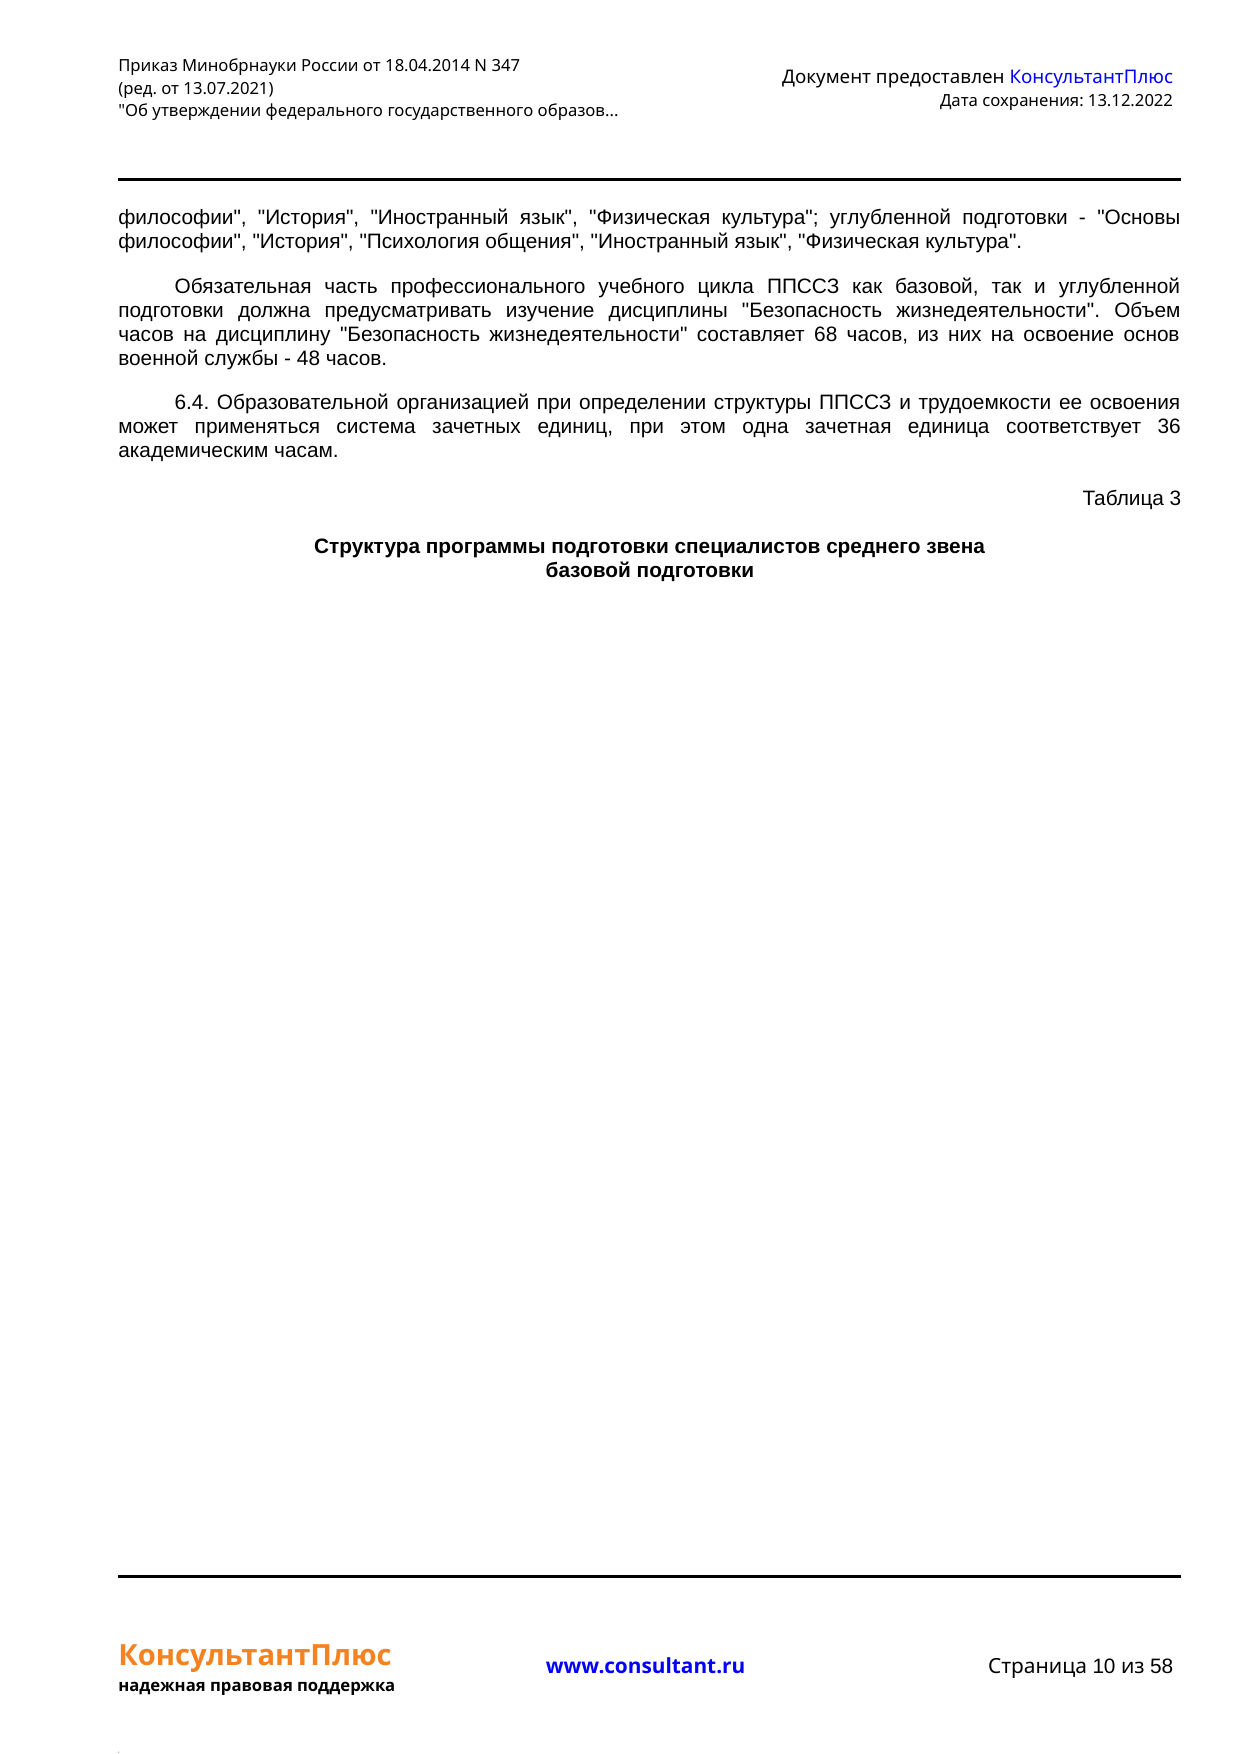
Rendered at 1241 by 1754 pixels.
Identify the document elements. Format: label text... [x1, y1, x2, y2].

text 6.4. Образовательной организацией при определении структуры ППССЗ и трудоемкости ее освоения может применяться система зачетных единиц, при этом одна зачетная единица соответствует 36 академическим часам. [118, 390, 1181, 462]
text Таблица 3 [118, 486, 1181, 510]
title базовой подготовки [118, 558, 1181, 582]
text Обязательная часть профессионального учебного цикла ППССЗ как базовой, так и углубленной подготовки должна предусматривать изучение дисциплины "Безопасность жизнедеятельности". Объем часов на дисциплину "Безопасность жизнедеятельности" составляет 68 часов, из них на освоение основ военной службы - 48 часов. [118, 273, 1181, 369]
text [118, 205, 1181, 253]
title Структура программы подготовки специалистов среднего звена [118, 534, 1181, 558]
